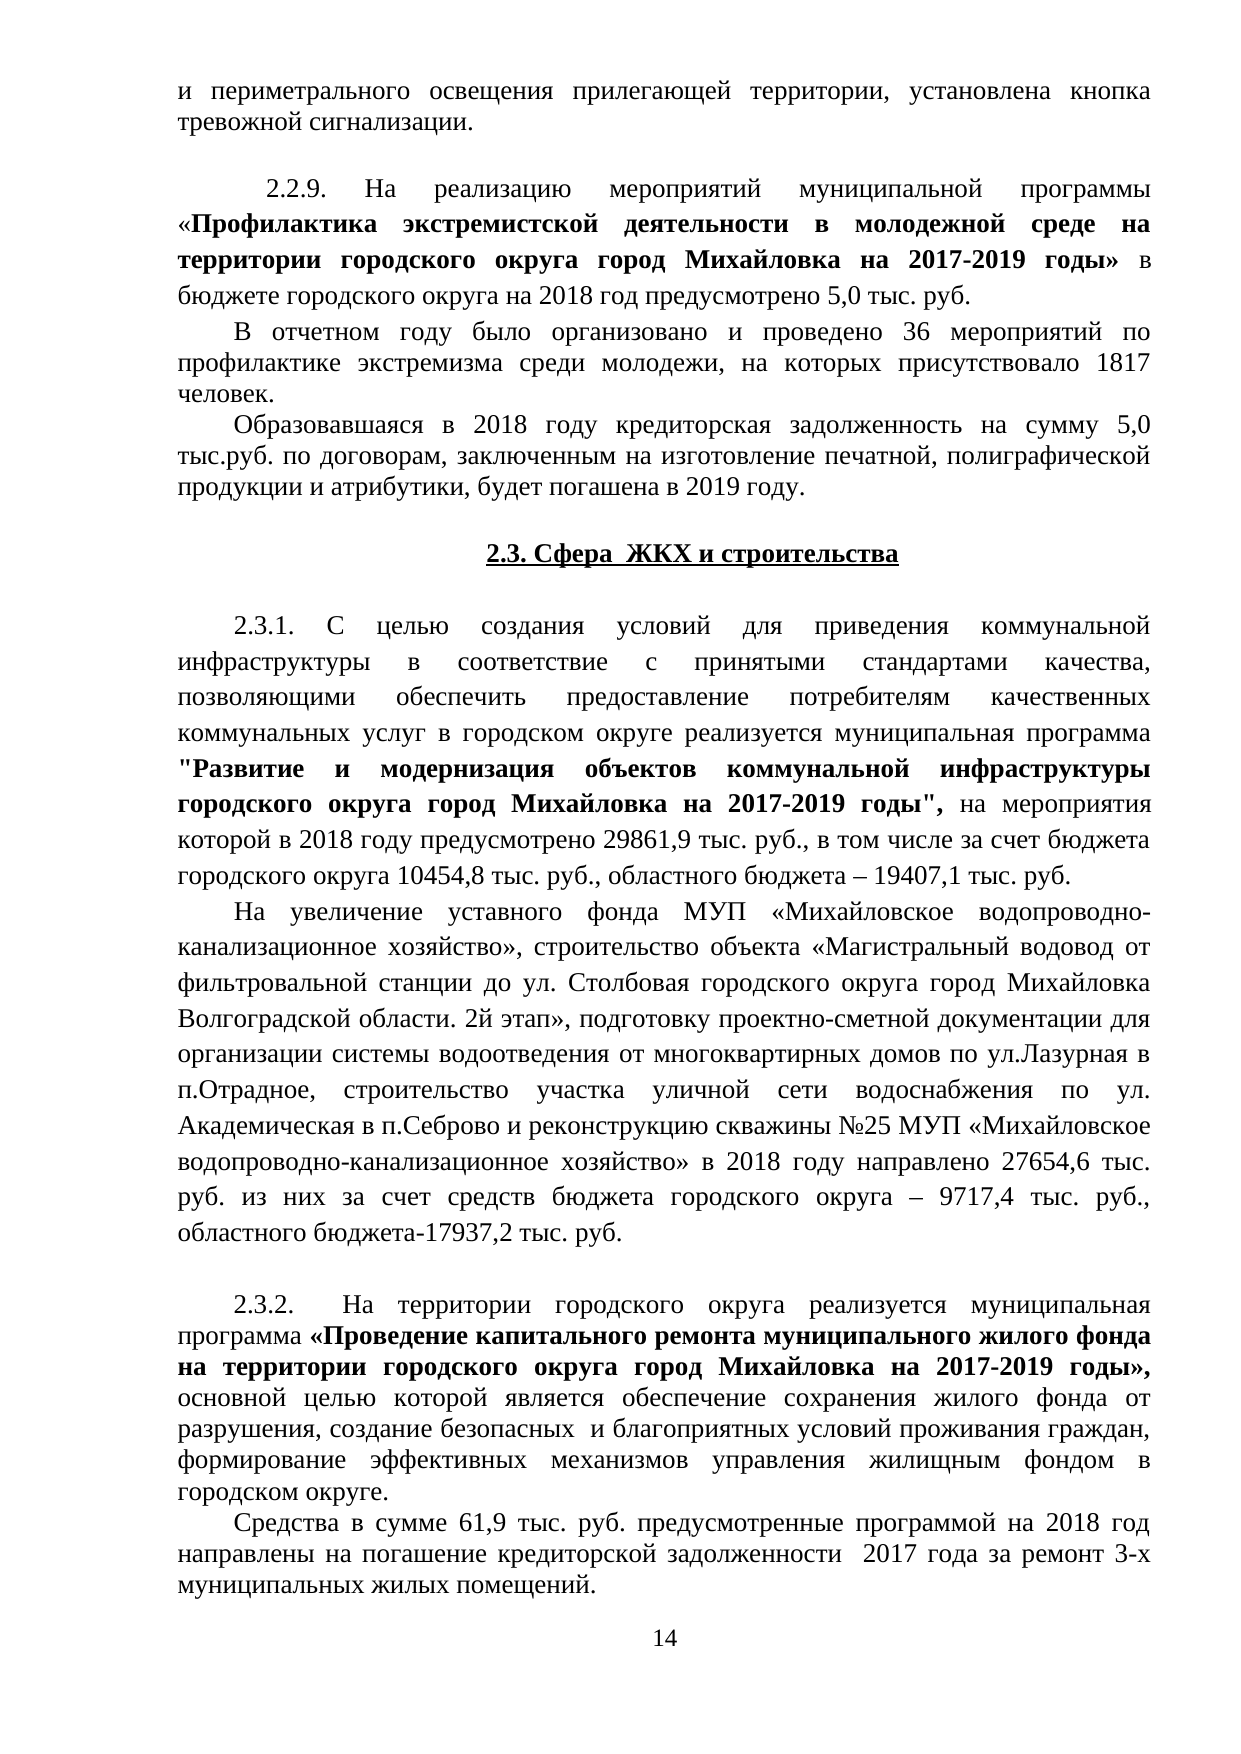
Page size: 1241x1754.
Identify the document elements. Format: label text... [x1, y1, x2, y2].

text Средства в сумме 61,9 тыс. руб. предусмотренные программой на 2018 год направлены на погашение кредиторской задолженности 2017 года за ремонт 3-х муниципальных жилых помещений. [177, 1506, 1152, 1599]
text Образовавшаяся в 2018 году кредиторская задолженность на сумму 5,0 тыс.руб. по договорам, заключенным на изготовление печатной, полиграфической продукции и атрибутики, будет погашена в 2019 году. [177, 408, 1152, 502]
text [177, 74, 1152, 136]
text 2.3.1. С целью создания условий для приведения коммунальной инфраструктуры в соответствие с принятыми стандартами качества, позволяющими обеспечить предоставление потребителям качественных коммунальных услуг в городском округе реализуется муниципальная программа "Развитие и модернизация объектов коммунальной инфраструктуры городского округа город Михайловка на 2017-2019 годы", на мероприятия которой в 2018 году предусмотрено 29861,9 тыс. руб., в том числе за счет бюджета городского округа 10454,8 тыс. руб., областного бюджета – 19407,1 тыс. руб. [177, 609, 1152, 890]
text 2.3.2. На территории городского округа реализуется муниципальная программа «Проведение капитального ремонта муниципального жилого фонда на территории городского округа город Михайловка на 2017-2019 годы», основной целью которой является обеспечение сохранения жилого фонда от разрушения, создание безопасных и благоприятных условий проживания граждан, формирование эффективных механизмов управления жилищным фондом в городском округе. [177, 1288, 1152, 1506]
text 2.3. Сфера ЖКХ и строительства [177, 537, 1152, 568]
text 2.2.9. На реализацию мероприятий муниципальной программы «Профилактика экстремистской деятельности в молодежной среде на территории городского округа город Михайловка на 2017-2019 годы» в бюджете городского округа на 2018 год предусмотрено 5,0 тыс. руб. [177, 172, 1152, 310]
text На увеличение уставного фонда МУП «Михайловское водопроводно-канализационное хозяйство», строительство объекта «Магистральный водовод от фильтровальной станции до ул. Столбовая городского округа город Михайловка Волгоградской области. 2й этап», подготовку проектно-сметной документации для организации системы водоотведения от многоквартирных домов по ул.Лазурная в п.Отрадное, строительство участка уличной сети водоснабжения по ул. Академическая в п.Себрово и реконструкцию скважины №25 МУП «Михайловское водопроводно-канализационное хозяйство» в 2018 году направлено 27654,6 тыс. руб. из них за счет средств бюджета городского округа – 9717,4 тыс. руб., областного бюджета-17937,2 тыс. руб. [177, 895, 1152, 1247]
text В отчетном году было организовано и проведено 36 мероприятий по профилактике экстремизма среди молодежи, на которых присутствовало 1817 человек. [177, 315, 1152, 408]
